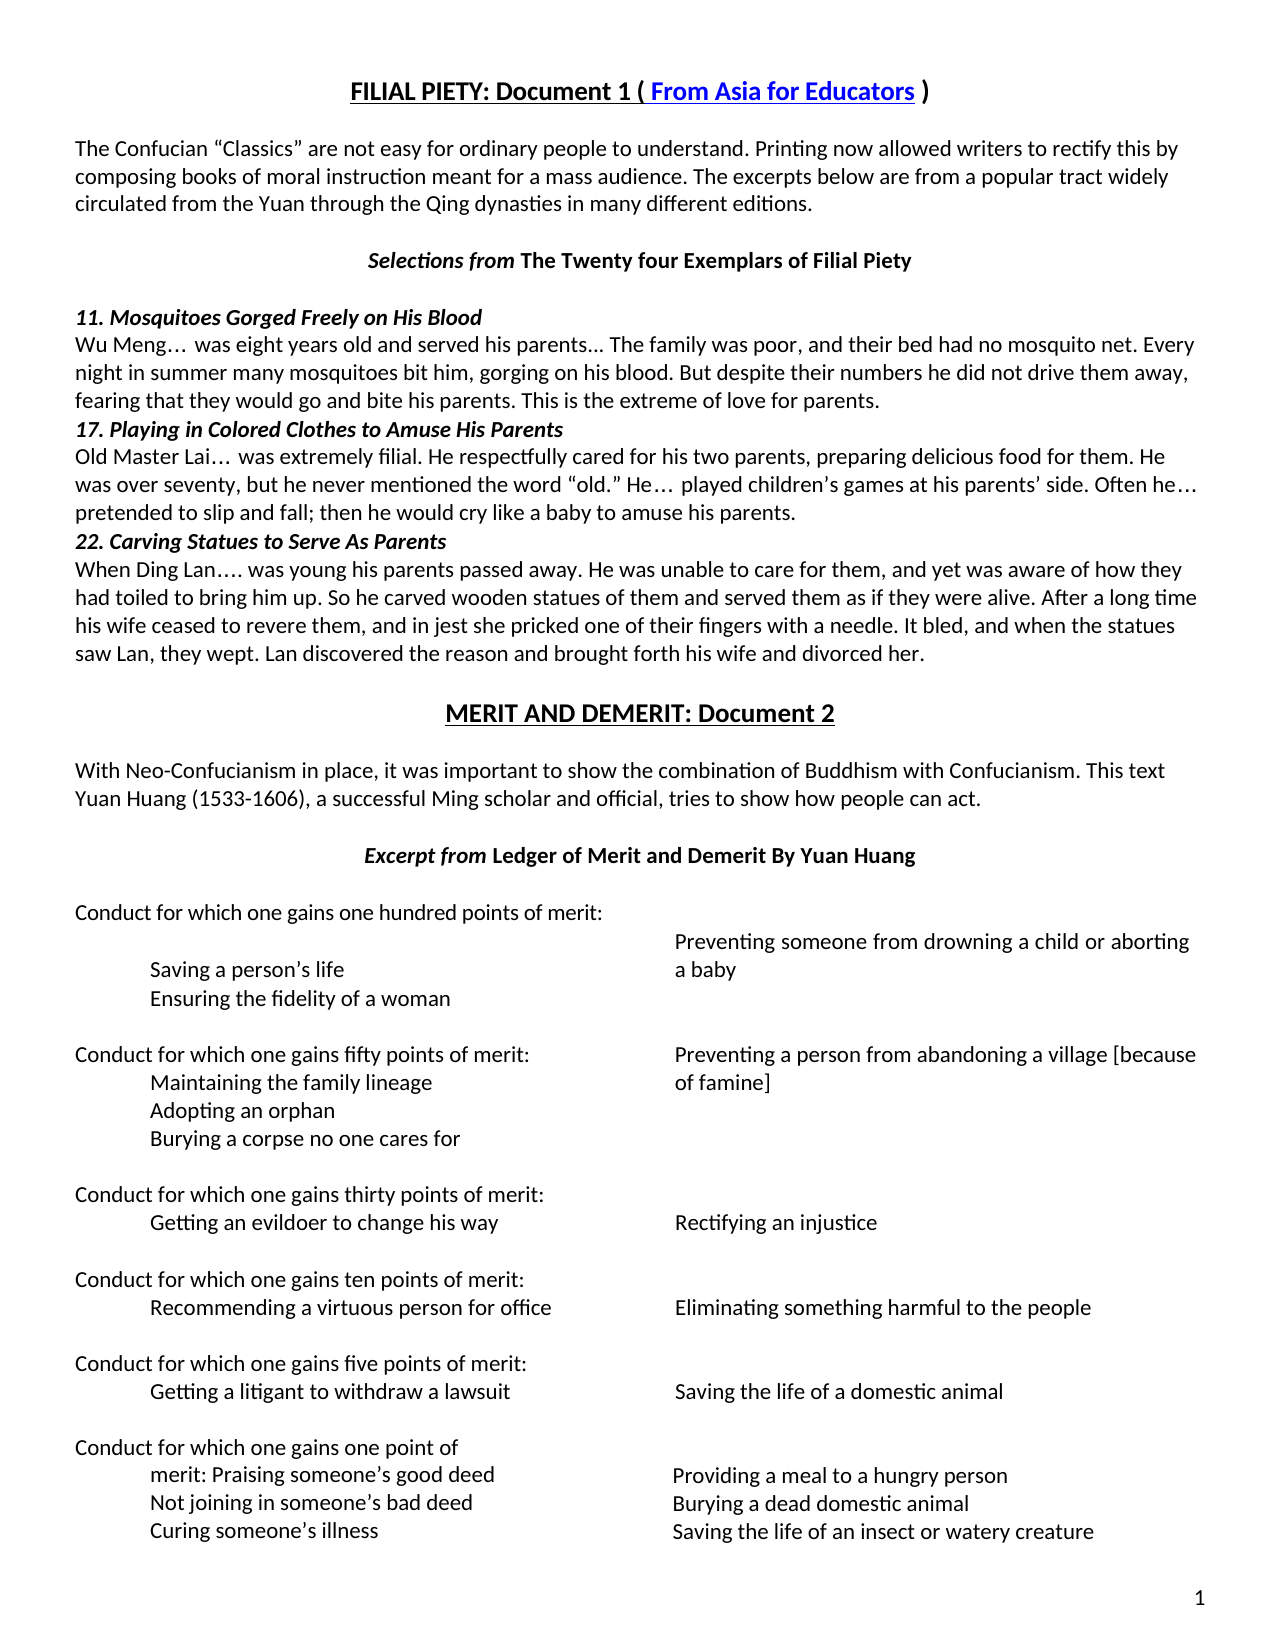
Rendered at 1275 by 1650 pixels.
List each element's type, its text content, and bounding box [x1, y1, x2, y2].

text Adopting an orphan [150, 1100, 613, 1123]
table_header Conduct for which one gains one point of merit: Praising someone’s good deed Not joining in someone’s bad deed Curing someone’s illness [75, 1433, 597, 1610]
table_header 1 [1143, 1433, 1205, 1610]
table_header Providing a meal to a hungry person Burying a dead domestic animal Saving the life of an insect or watery creature [598, 1433, 1143, 1610]
text Maintaining the family lineage [150, 1072, 613, 1095]
text Selections from The Twenty four Exemplars of Filial Piety [75, 250, 1205, 274]
text FILIAL PIETY: Document 1 ( From Asia for Educators ) [75, 78, 1205, 106]
text Conduct for which one gains one hundred points of merit: [75, 901, 613, 925]
text Conduct for which one gains fifty points of merit: [75, 1044, 613, 1067]
text Saving a person’s life [150, 959, 613, 983]
text Burying a corpse no one cares for [150, 1128, 613, 1152]
text Preventing a person from abandoning a village [because of famine] [674, 1040, 1198, 1096]
text 17. Playing in Colored Clothes to Amuse His Parents [75, 418, 1205, 442]
text Conduct for which one gains five points of merit: [75, 1353, 1205, 1376]
text Preventing someone from drowning a child or aborting a baby [674, 927, 1190, 983]
text Wu Meng... was eight years old and served his parents... The family was poor, and their bed had no mosquito net. Every night in summer many mosquitoes bit him, gorging on his blood. But despite their numbers he did not drive them away, fearing that they would go and bite his parents. This is the extreme of love for parents. [75, 330, 1198, 414]
text MERIT AND DEMERIT: Document 2 [75, 700, 1205, 728]
text Conduct for which one gains thirty points of merit: [75, 1184, 1205, 1207]
text Excerpt from Ledger of Merit and Demerit By Yuan Huang [75, 845, 1205, 868]
text Getting an evildoer to change his way Rectifying an injustice [150, 1212, 1205, 1235]
text Getting a litigant to withdraw a lawsuit Saving the life of a domestic animal [150, 1381, 1205, 1404]
text Recommending a virtuous person for office Eliminating something harmful to the people [150, 1296, 1205, 1320]
text Old Master Lai... was extremely filial. He respectfully cared for his two parents, preparing delicious food for them. He was over seventy, but he never mentioned the word “old.” He... played children’s games at his parents’ side. Often he... pretended to slip and fall; then he would cry like a baby to amuse his parents. [75, 442, 1198, 526]
text 22. Carving Statues to Serve As Parents [75, 531, 1205, 554]
text With Neo-Confucianism in place, it was important to show the combination of Buddhism with Confucianism. This text Yuan Huang (1533-1606), a successful Ming scholar and official, tries to show how people can act. [75, 756, 1175, 812]
text 11. Mosquitoes Gorged Freely on His Blood [75, 306, 1205, 330]
text Ensuring the fidelity of a woman [150, 987, 613, 1011]
text The Confucian “Classics” are not easy for ordinary people to understand. Printing now allowed writers to rectify this by composing books of moral instruction meant for a mass audience. The excerpts below are from a popular tract widely circulated from the Yuan through the Qing dynasties in many different editions. [75, 135, 1190, 217]
text When Ding Lan.... was young his parents passed away. He was unable to care for them, and yet was aware of how they had toiled to bring him up. So he carved wooden statues of them and served them as if they were alive. After a long time his wife ceased to revere them, and in jest she pricked one of their fingers with a needle. It bled, and when the statues saw Lan, they wept. Lan discovered the reason and brought forth his wife and divorced her. [75, 554, 1205, 667]
text Conduct for which one gains ten points of merit: [75, 1268, 1205, 1292]
